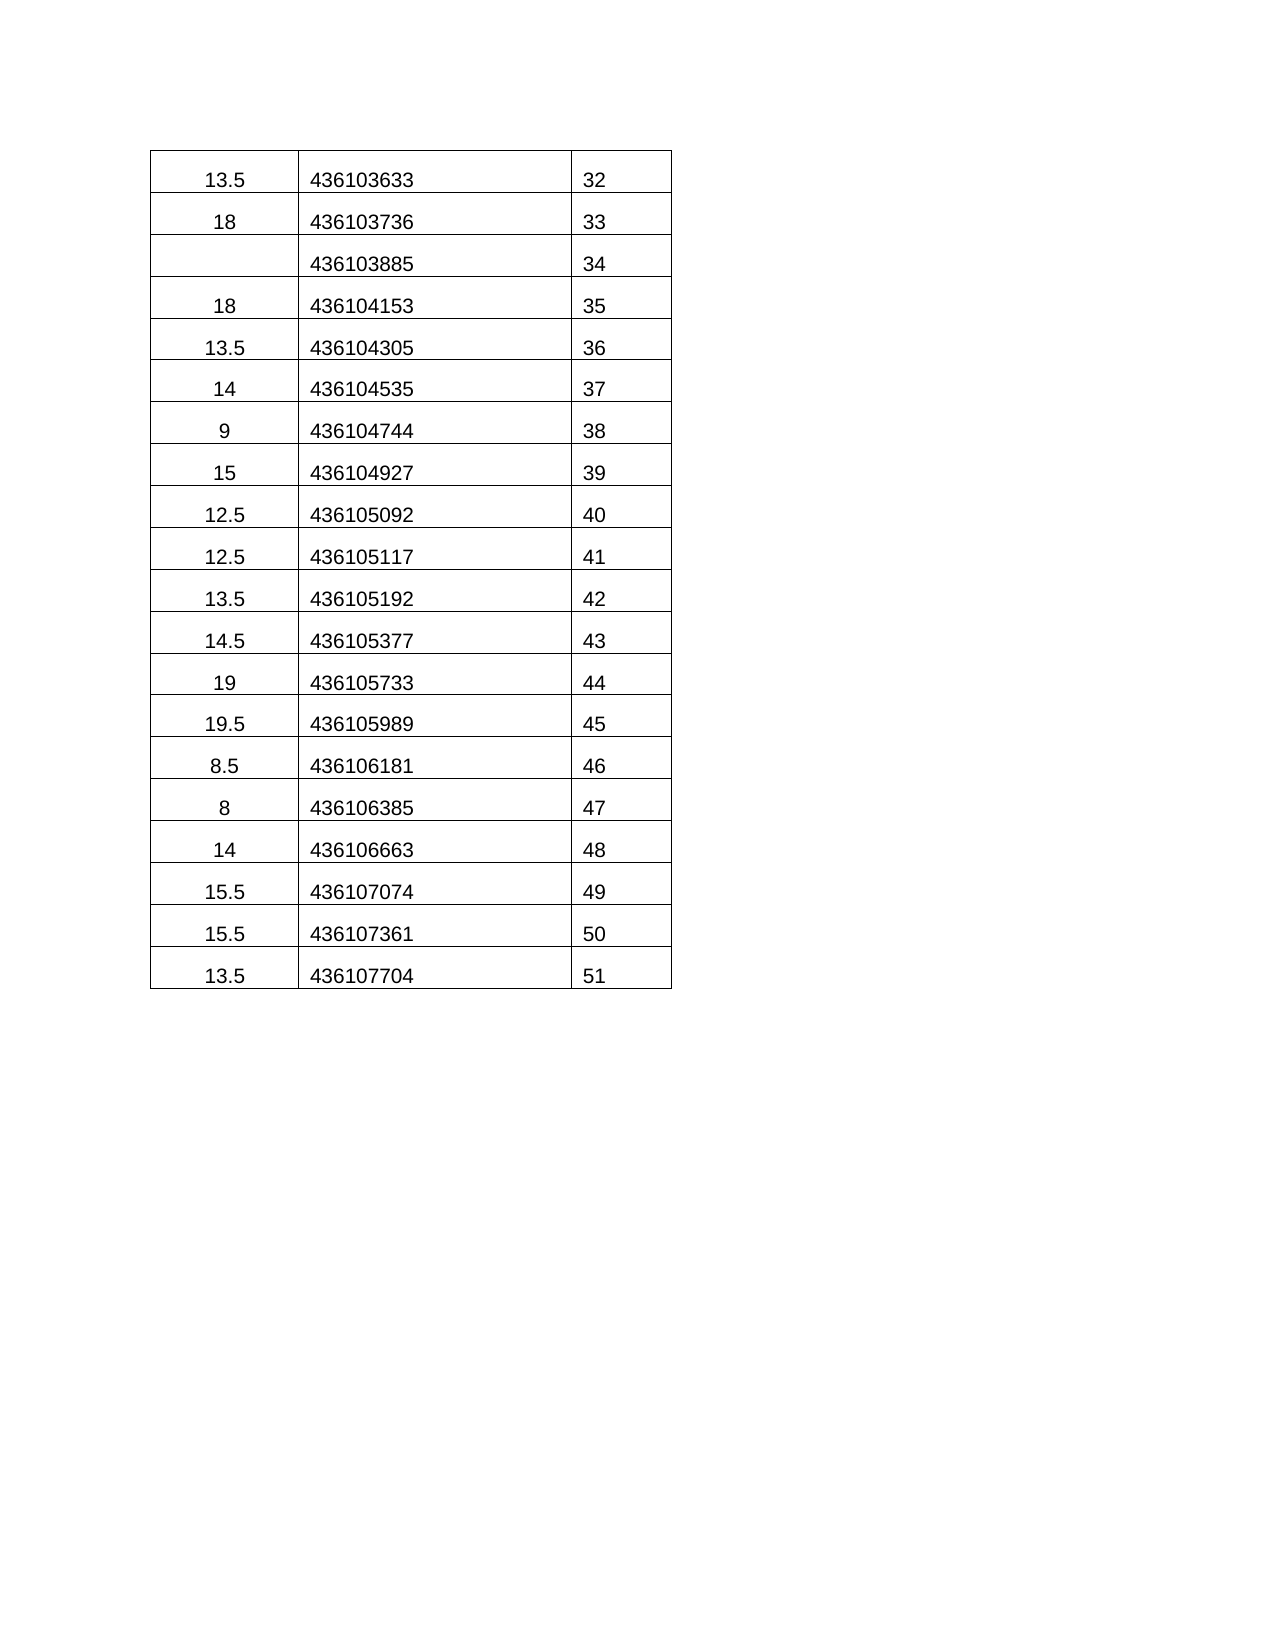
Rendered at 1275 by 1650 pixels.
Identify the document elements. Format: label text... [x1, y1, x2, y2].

table_cell 14 [151, 821, 298, 862]
table_cell 18 [151, 277, 298, 317]
table_cell 33 [572, 193, 671, 234]
table_cell 13.5 [151, 947, 298, 987]
table_cell 40 [572, 486, 671, 527]
table_cell 34 [572, 235, 671, 276]
table_cell 14 [151, 360, 298, 401]
table_cell 12.5 [151, 486, 298, 527]
table_cell 15 [151, 444, 298, 485]
table_cell 436103736 [299, 193, 571, 234]
table_cell 436106385 [299, 779, 571, 820]
table_cell 50 [572, 905, 671, 946]
table_cell 47 [572, 779, 671, 820]
table_cell 43 [572, 612, 671, 652]
table_cell 436104305 [299, 319, 571, 359]
table_cell 13.5 [151, 319, 298, 359]
table_cell 8 [151, 779, 298, 820]
table_cell 15.5 [151, 905, 298, 946]
table_cell 14.5 [151, 612, 298, 652]
table_cell 38 [572, 402, 671, 443]
table_cell 35 [572, 277, 671, 317]
table_cell 436104744 [299, 402, 571, 443]
table_cell 39 [572, 444, 671, 485]
table_cell 436105733 [299, 654, 571, 694]
table_cell 12.5 [151, 528, 298, 569]
table_cell 48 [572, 821, 671, 862]
table_cell 436105092 [299, 486, 571, 527]
table_cell 15.5 [151, 863, 298, 904]
table_cell 19.5 [151, 695, 298, 736]
table_cell 436104153 [299, 277, 571, 317]
table_cell 32 [572, 151, 671, 192]
table_cell 46 [572, 737, 671, 778]
table_cell 36 [572, 319, 671, 359]
table_cell 436103633 [299, 151, 571, 192]
table_cell 436107704 [299, 947, 571, 987]
table_cell 51 [572, 947, 671, 987]
table_cell 436105989 [299, 695, 571, 736]
table_cell 436106181 [299, 737, 571, 778]
table_cell 8.5 [151, 737, 298, 778]
table_cell 19 [151, 654, 298, 694]
table_cell 44 [572, 654, 671, 694]
table_cell 436104535 [299, 360, 571, 401]
table_cell 13.5 [151, 570, 298, 611]
table_cell 9 [151, 402, 298, 443]
table_cell 18 [151, 193, 298, 234]
table_cell 436107074 [299, 863, 571, 904]
table_cell 37 [572, 360, 671, 401]
table_cell 49 [572, 863, 671, 904]
table_cell 42 [572, 570, 671, 611]
table_cell 436107361 [299, 905, 571, 946]
table_cell 13.5 [151, 151, 298, 192]
table_cell 436103885 [299, 235, 571, 276]
table_cell [151, 235, 298, 276]
table_cell 436105117 [299, 528, 571, 569]
table_cell 436105377 [299, 612, 571, 652]
table_cell 436104927 [299, 444, 571, 485]
table_cell 436105192 [299, 570, 571, 611]
table_cell 45 [572, 695, 671, 736]
table_cell 436106663 [299, 821, 571, 862]
table_cell 41 [572, 528, 671, 569]
